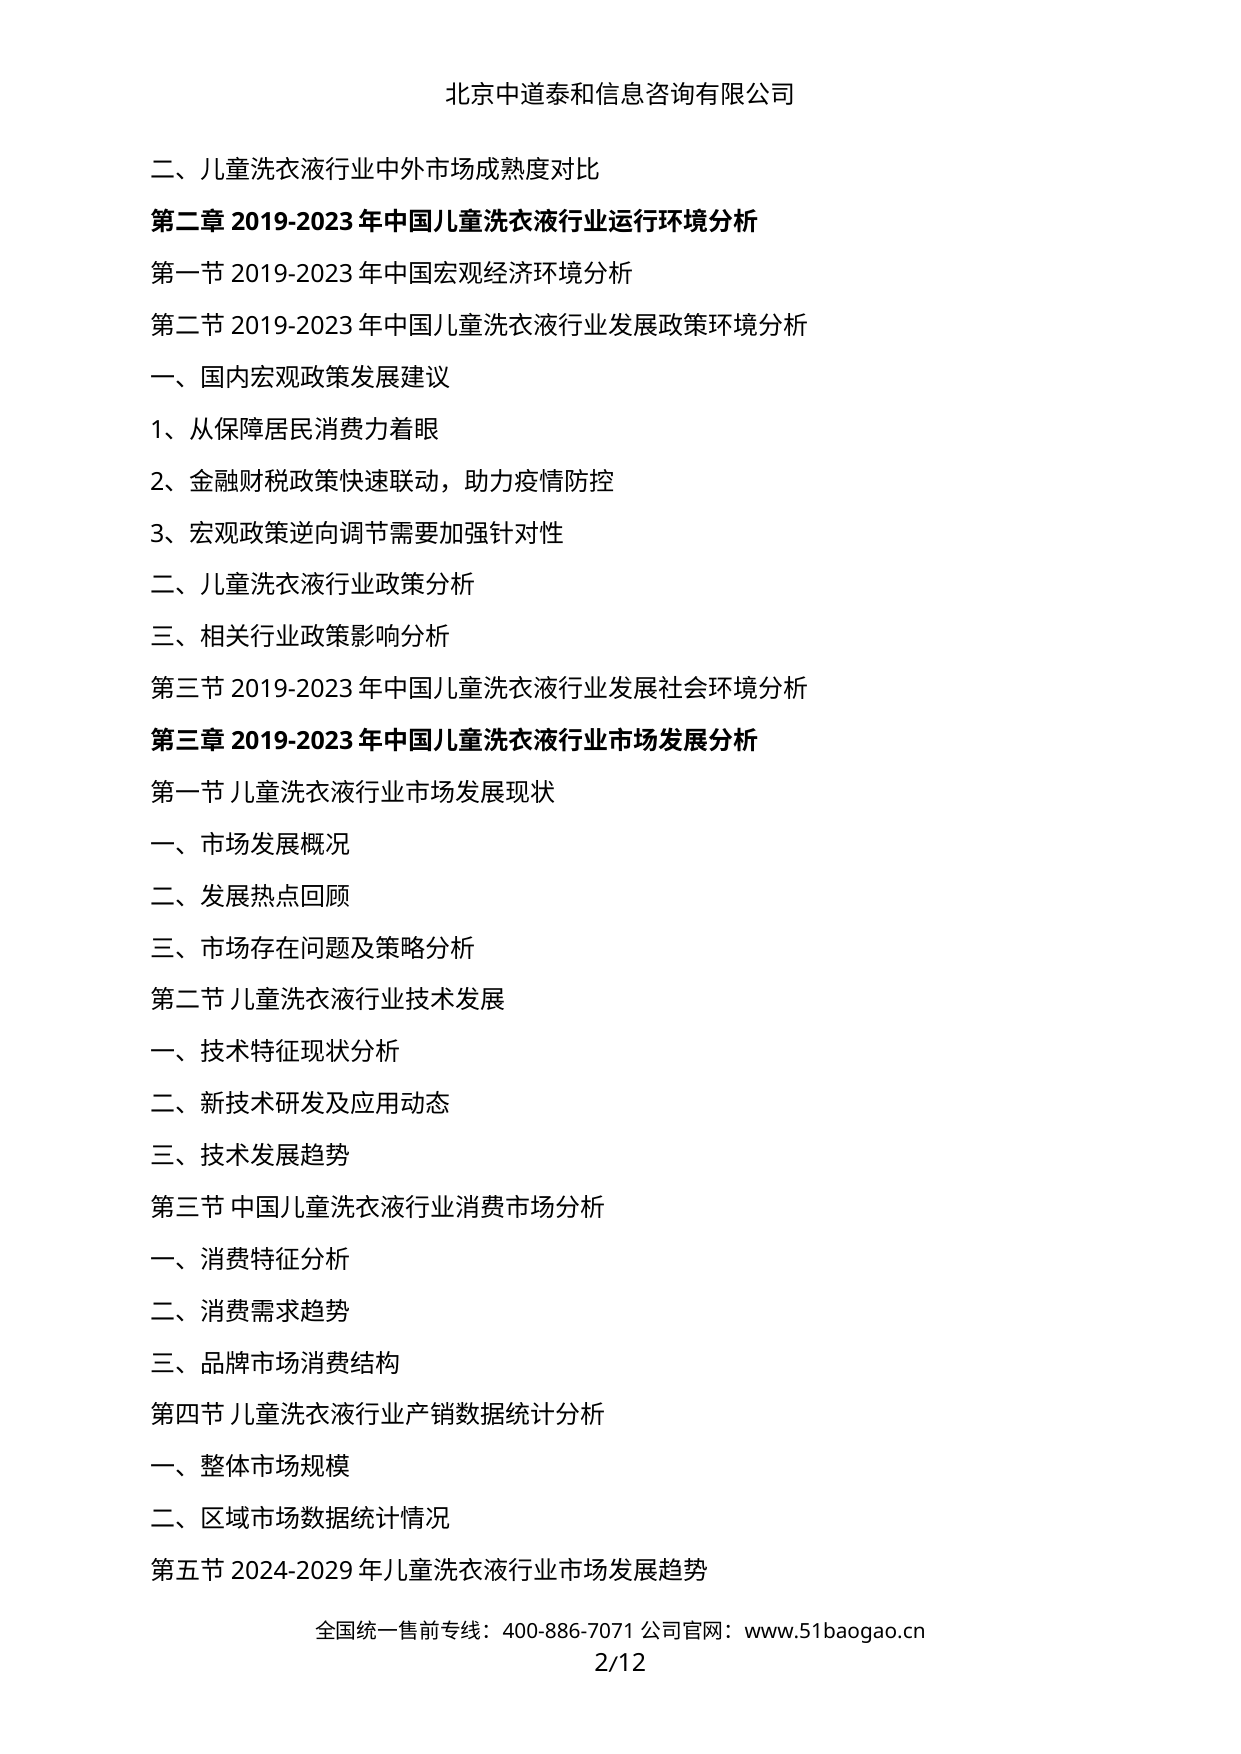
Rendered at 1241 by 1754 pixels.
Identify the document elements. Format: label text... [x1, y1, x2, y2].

text 第三节 中国儿童洗衣液行业消费市场分析 [150, 1187, 1090, 1224]
text 第一节 2019-2023年中国宏观经济环境分析 [150, 254, 1090, 290]
text 2、金融财税政策快速联动，助力疫情防控 [150, 461, 1090, 497]
text 第二节 2019-2023年中国儿童洗衣液行业发展政策环境分析 [150, 306, 1090, 342]
text 二、消费需求趋势 [150, 1291, 1090, 1327]
text 三、品牌市场消费结构 [150, 1343, 1090, 1379]
text 一、国内宏观政策发展建议 [150, 357, 1090, 394]
text 三、相关行业政策影响分析 [150, 617, 1090, 653]
text 一、整体市场规模 [150, 1447, 1090, 1483]
text 一、市场发展概况 [150, 824, 1090, 861]
text 一、技术特征现状分析 [150, 1032, 1090, 1068]
text 第三节 2019-2023年中国儿童洗衣液行业发展社会环境分析 [150, 669, 1090, 705]
text 3、宏观政策逆向调节需要加强针对性 [150, 513, 1090, 549]
text 第一节 儿童洗衣液行业市场发展现状 [150, 772, 1090, 809]
text 三、技术发展趋势 [150, 1136, 1090, 1172]
text 二、儿童洗衣液行业政策分析 [150, 565, 1090, 601]
text 第三章 2019-2023年中国儿童洗衣液行业市场发展分析 [150, 721, 1090, 757]
text 第四节 儿童洗衣液行业产销数据统计分析 [150, 1395, 1090, 1431]
text 一、消费特征分析 [150, 1239, 1090, 1276]
text 三、市场存在问题及策略分析 [150, 928, 1090, 964]
text 二、发展热点回顾 [150, 876, 1090, 912]
text 二、儿童洗衣液行业中外市场成熟度对比 [150, 150, 1090, 186]
text 二、区域市场数据统计情况 [150, 1499, 1090, 1535]
text 第二章 2019-2023年中国儿童洗衣液行业运行环境分析 [150, 202, 1090, 238]
text 二、新技术研发及应用动态 [150, 1084, 1090, 1120]
text 1、从保障居民消费力着眼 [150, 409, 1090, 446]
text 第二节 儿童洗衣液行业技术发展 [150, 980, 1090, 1016]
text 第五节 2024-2029年儿童洗衣液行业市场发展趋势 [150, 1551, 1090, 1587]
